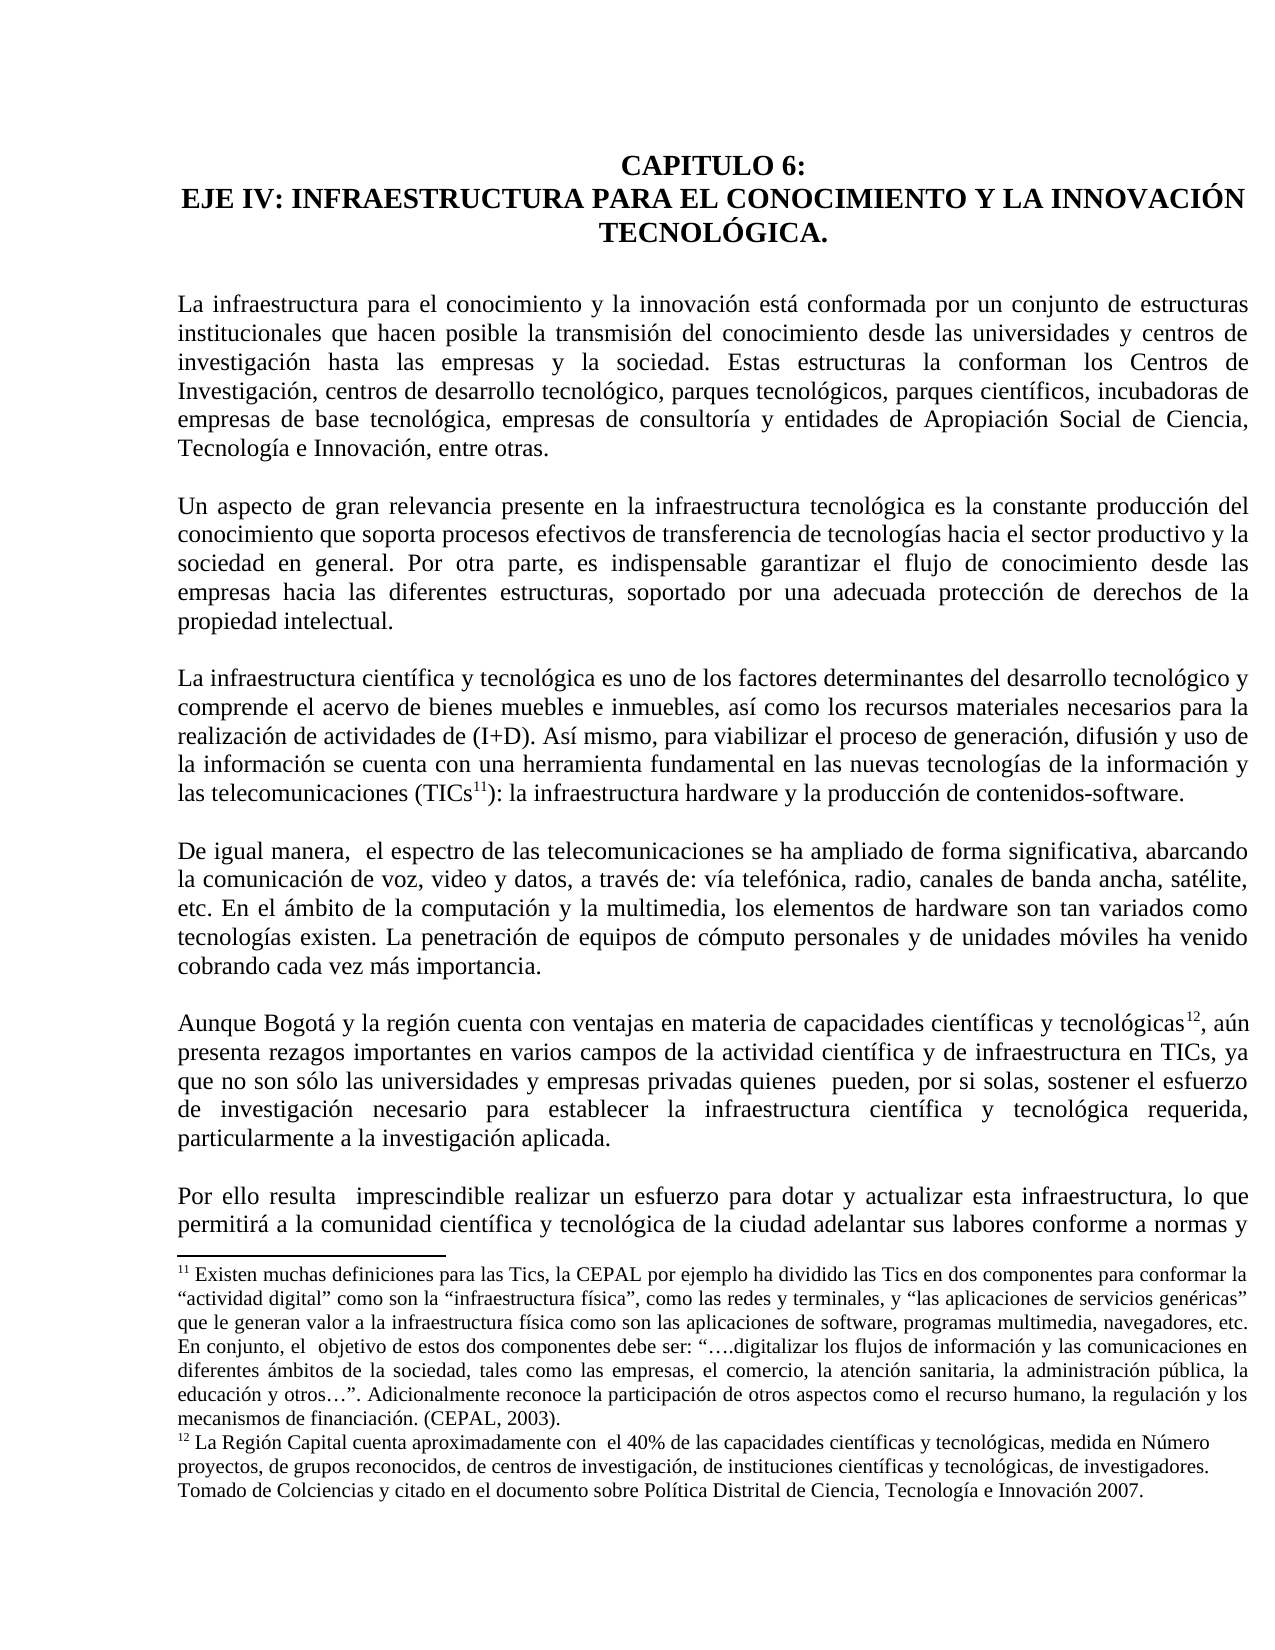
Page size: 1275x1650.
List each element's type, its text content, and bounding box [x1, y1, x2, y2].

subtitle CAPITULO 6: [177, 148, 1249, 181]
text Un aspecto de gran relevancia presente en la infraestructura tecnológica es la constante producción del conocimiento que soporta procesos efectivos de transferencia de tecnologías hacia el sector productivo y la sociedad en general. Por otra parte, es indispensable garantizar el flujo de conocimiento desde las empresas hacia las diferentes estructuras, soportado por una adecuada protección de derechos de la propiedad intelectual. [177, 491, 1249, 634]
subtitle EJE IV: INFRAESTRUCTURA PARA EL CONOCIMIENTO Y LA INNOVACIÓN TECNOLÓGICA. [177, 181, 1249, 248]
text La infraestructura científica y tecnológica es uno de los factores determinantes del desarrollo tecnológico y comprende el acervo de bienes muebles e inmuebles, así como los recursos materiales necesarios para la realización de actividades de (I+D). Así mismo, para viabilizar el proceso de generación, difusión y uso de la información se cuenta con una herramienta fundamental en las nuevas tecnologías de la información y las telecomunicaciones (TICs): la infraestructura hardware y la producción de contenidos-software. [177, 663, 1249, 807]
text Aunque Bogotá y la región cuenta con ventajas en materia de capacidades científicas y tecnológicas, aún presenta rezagos importantes en varios campos de la actividad científica y de infraestructura en TICs, ya que no son sólo las universidades y empresas privadas quienes pueden, por si solas, sostener el esfuerzo de investigación necesario para establecer la infraestructura científica y tecnológica requerida, particularmente a la investigación aplicada. [177, 1008, 1249, 1152]
text La infraestructura para el conocimiento y la innovación está conformada por un conjunto de estructuras institucionales que hacen posible la transmisión del conocimiento desde las universidades y centros de investigación hasta las empresas y la sociedad. Estas estructuras la conforman los Centros de Investigación, centros de desarrollo tecnológico, parques tecnológicos, parques científicos, incubadoras de empresas de base tecnológica, empresas de consultoría y entidades de Apropiación Social de Ciencia, Tecnología e Innovación, entre otras. [177, 289, 1249, 462]
text De igual manera, el espectro de las telecomunicaciones se ha ampliado de forma significativa, abarcando la comunicación de voz, video y datos, a través de: vía telefónica, radio, canales de banda ancha, satélite, etc. En el ámbito de la computación y la multimedia, los elementos de hardware son tan variados como tecnologías existen. La penetración de equipos de cómputo personales y de unidades móviles ha venido cobrando cada vez más importancia. [177, 836, 1249, 979]
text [177, 1181, 1249, 1238]
